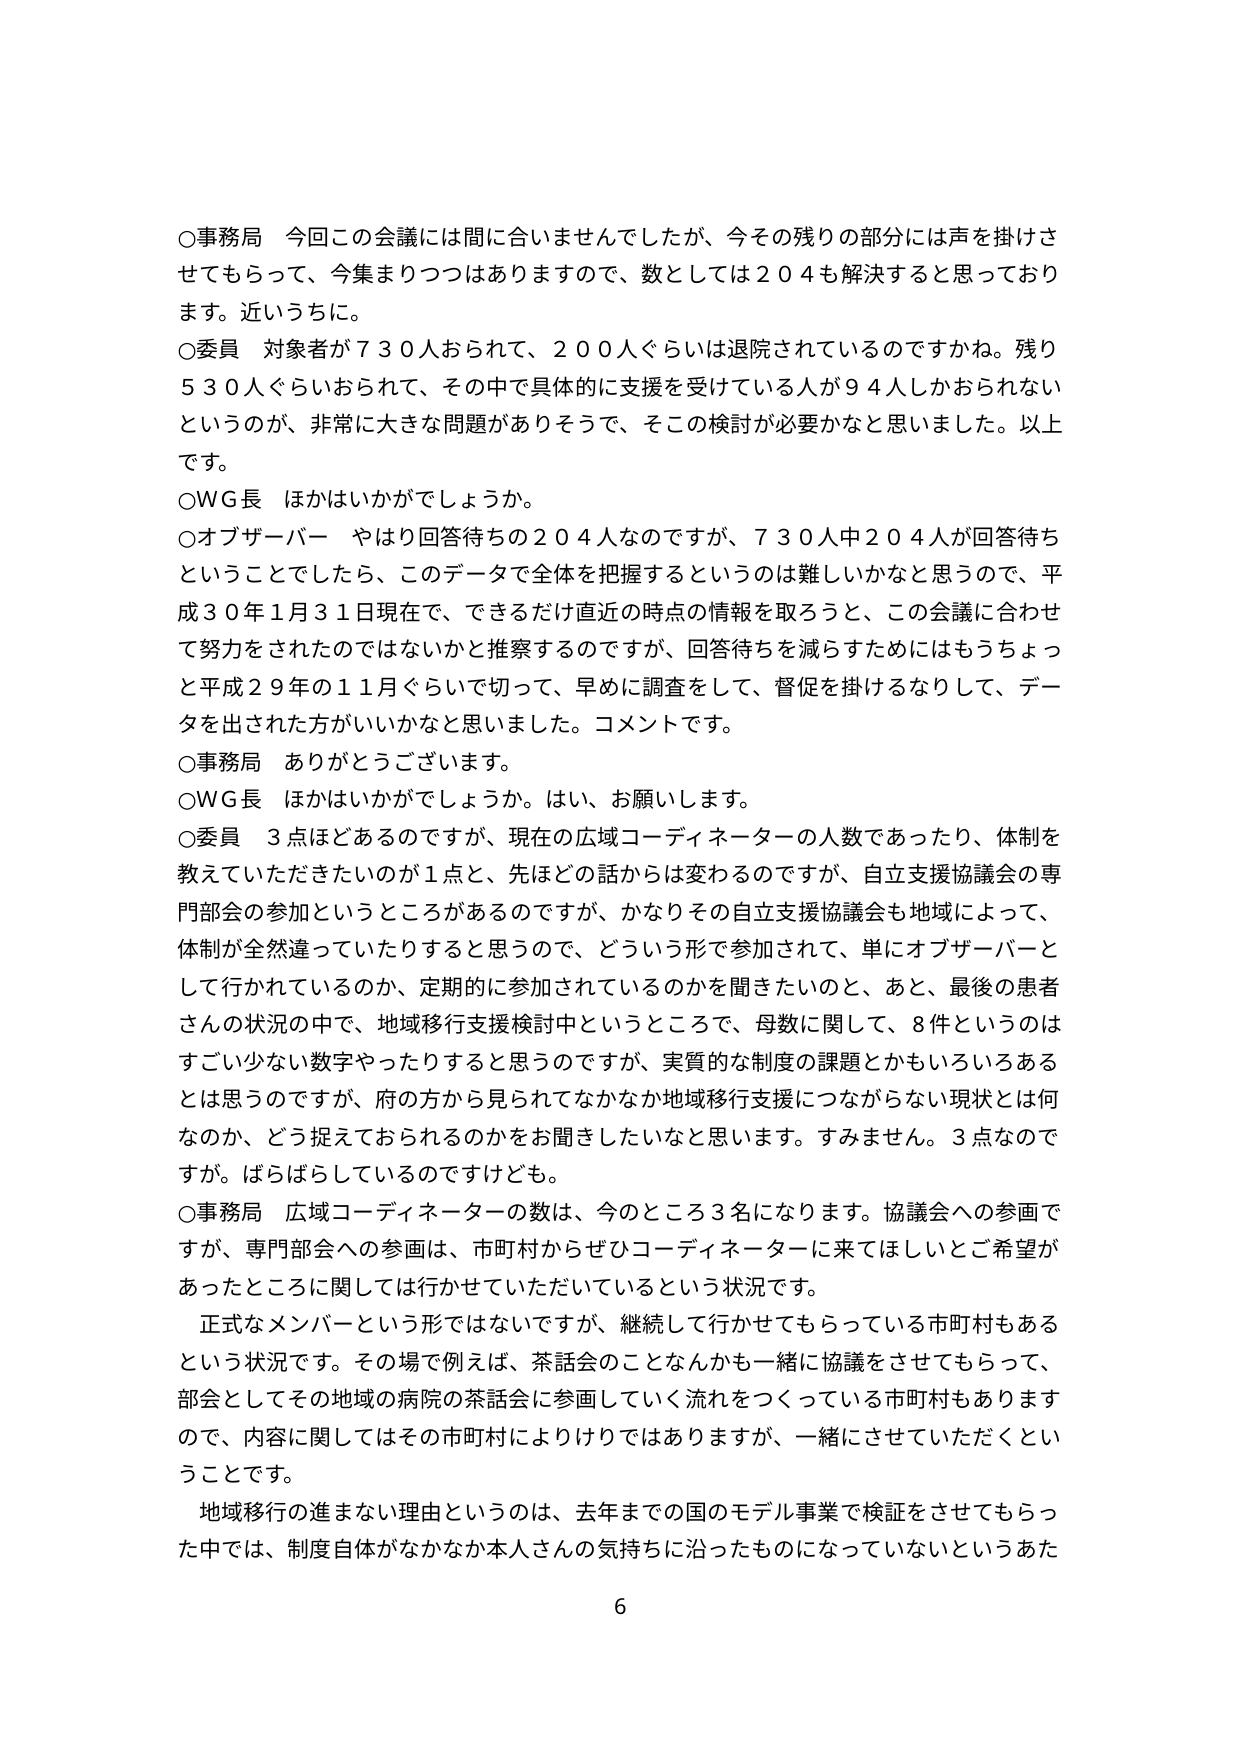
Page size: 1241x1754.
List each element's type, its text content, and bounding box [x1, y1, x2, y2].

text ○オブザーバー やはり回答待ちの２０４人なのですが、７３０人中２０４人が回答待ちということでしたら、このデータで全体を把握するというのは難しいかなと思うので、平成３０年１月３１日現在で、できるだけ直近の時点の情報を取ろうと、この会議に合わせて努力をされたのではないかと推察するのですが、回答待ちを減らすためにはもうちょっと平成２９年の１１月ぐらいで切って、早めに調査をして、督促を掛けるなりして、データを出された方がいいかなと思いました。コメントです。 [177, 517, 1063, 742]
text ○事務局 広域コーディネーターの数は、今のところ３名になります。協議会への参画ですが、専門部会への参画は、市町村からぜひコーディネーターに来てほしいとご希望があったところに関しては行かせていただいているという状況です。 [177, 1192, 1063, 1304]
text ○委員 ３点ほどあるのですが、現在の広域コーディネーターの人数であったり、体制を教えていただきたいのが１点と、先ほどの話からは変わるのですが、自立支援協議会の専門部会の参加というところがあるのですが、かなりその自立支援協議会も地域によって、体制が全然違っていたりすると思うので、どういう形で参加されて、単にオブザーバーとして行かれているのか、定期的に参加されているのかを聞きたいのと、あと、最後の患者さんの状況の中で、地域移行支援検討中というところで、母数に関して、8件というのはすごい少ない数字やったりすると思うのですが、実質的な制度の課題とかもいろいろあるとは思うのですが、府の方から見られてなかなか地域移行支援につながらない現状とは何なのか、どう捉えておられるのかをお聞きしたいなと思います。すみません。３点なのですが。ばらばらしているのですけども。 [177, 817, 1063, 1192]
text ○事務局 ありがとうございます。 [177, 742, 1063, 779]
text ○委員 対象者が７３０人おられて、２００人ぐらいは退院されているのですかね。残り５３０人ぐらいおられて、その中で具体的に支援を受けている人が９４人しかおられないというのが、非常に大きな問題がありそうで、そこの検討が必要かなと思いました。以上です。 [177, 329, 1063, 479]
text ○ＷＧ長 ほかはいかがでしょうか。 [177, 479, 1063, 517]
text ○ＷＧ長 ほかはいかがでしょうか。はい、お願いします。 [177, 779, 1063, 817]
text 正式なメンバーという形ではないですが、継続して行かせてもらっている市町村もあるという状況です。その場で例えば、茶話会のことなんかも一緒に協議をさせてもらって、部会としてその地域の病院の茶話会に参画していく流れをつくっている市町村もありますので、内容に関してはその市町村によりけりではありますが、一緒にさせていただくということです。 [177, 1304, 1063, 1492]
text ○事務局 今回この会議には間に合いませんでしたが、今その残りの部分には声を掛けさせてもらって、今集まりつつはありますので、数としては２０４も解決すると思っております。近いうちに。 [177, 217, 1063, 329]
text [177, 1492, 1063, 1567]
